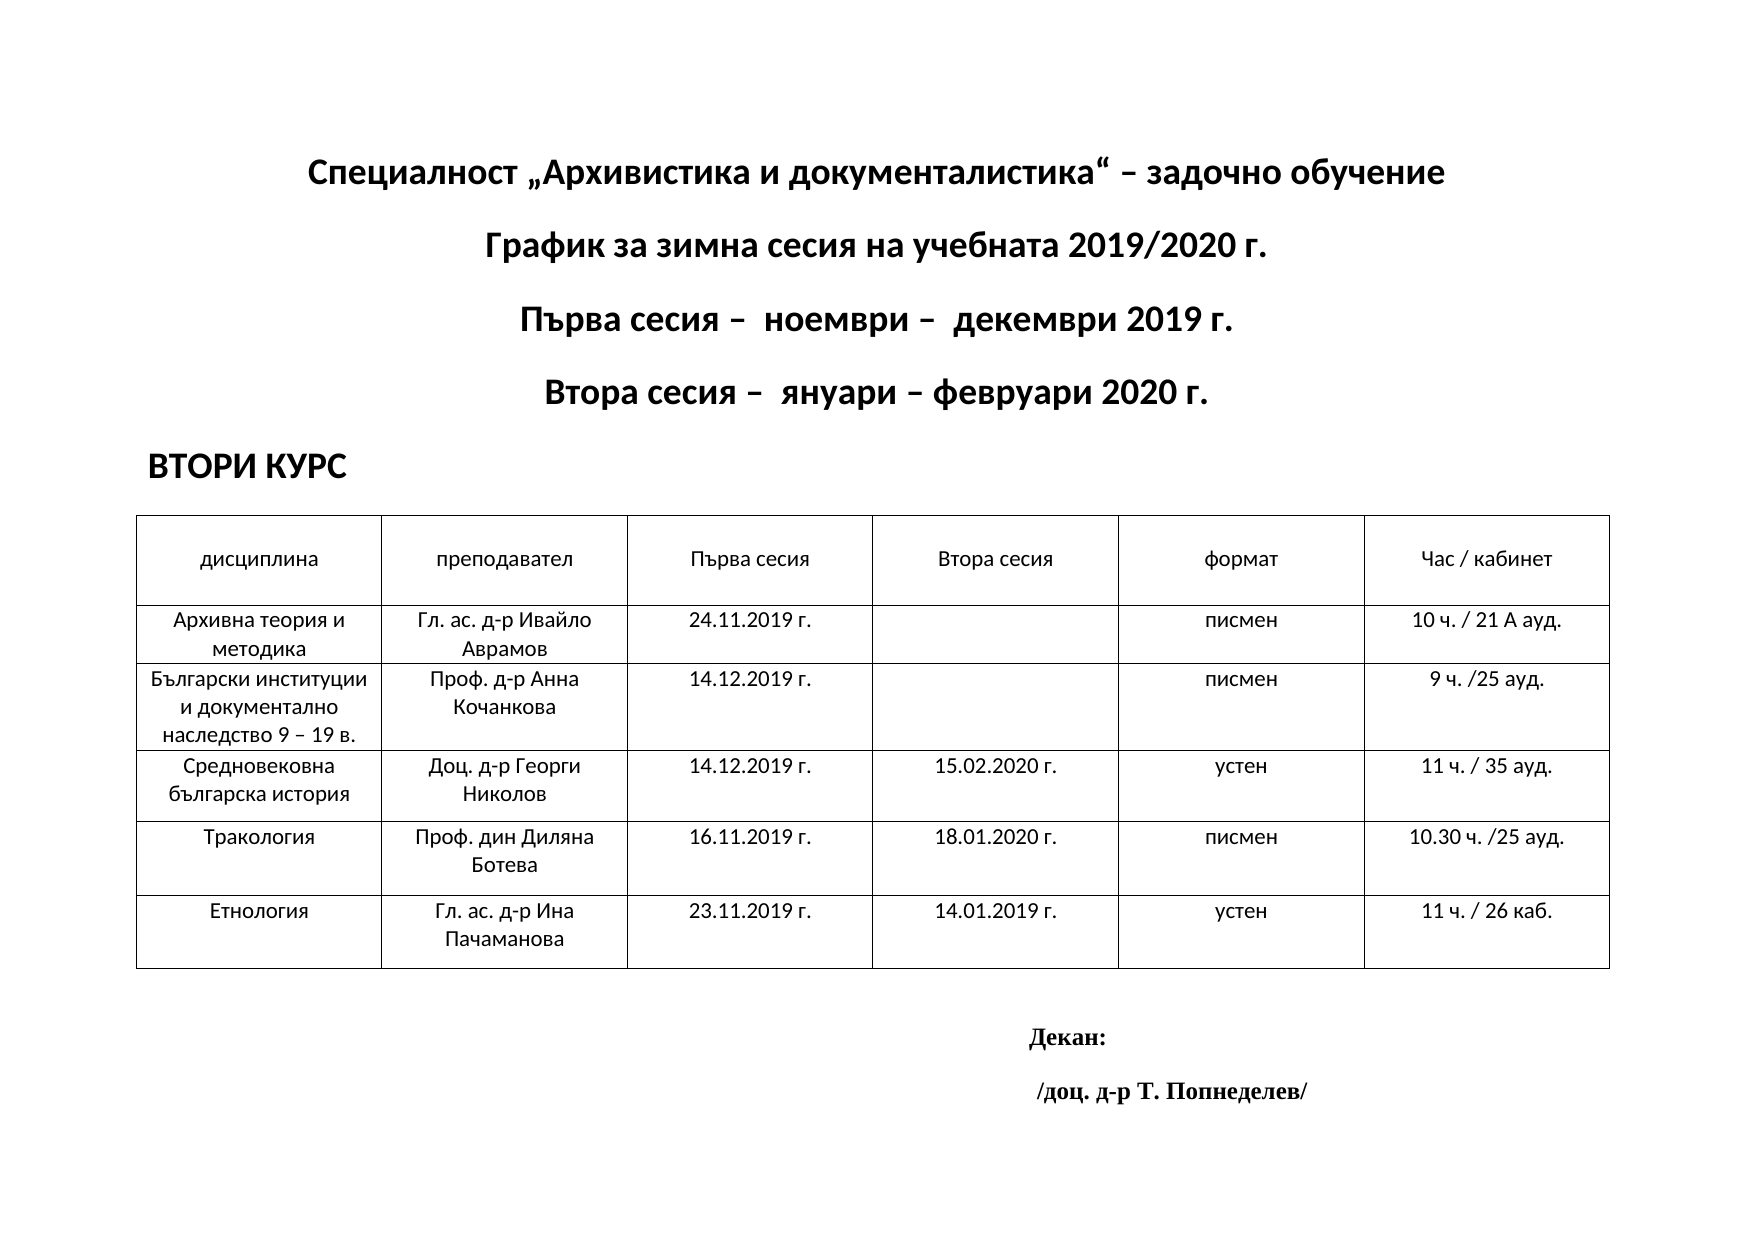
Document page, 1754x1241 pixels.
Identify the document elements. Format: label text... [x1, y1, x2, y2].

table_cell писмен [1119, 664, 1364, 750]
text График за зимна сесия на учебната 2019/2020 г. [148, 221, 1606, 267]
table_cell Гл. ас. д-р Ина Пачаманова [382, 896, 627, 968]
table_header преподавател [382, 516, 627, 604]
table_cell 24.11.2019 г. [628, 606, 872, 663]
text ВТОРИ КУРС [148, 442, 1606, 488]
table_cell 14.12.2019 г. [628, 751, 872, 821]
table_cell Проф. дин Диляна Ботева [382, 822, 627, 895]
table_cell [873, 664, 1118, 750]
table_cell 14.12.2019 г. [628, 664, 872, 750]
table_cell писмен [1119, 822, 1364, 895]
table_cell Тракология [137, 822, 381, 895]
table_header дисциплина [137, 516, 381, 604]
table_header Първа сесия [628, 516, 872, 604]
table_cell 23.11.2019 г. [628, 896, 872, 968]
text Втора сесия – януари – февруари 2020 г. [148, 368, 1606, 414]
text Първа сесия – ноември – декември 2019 г. [148, 295, 1606, 341]
table_cell Средновековна българска история [137, 751, 381, 821]
text /доц. д-р Т. Попнеделев/ [148, 1076, 1606, 1105]
table_cell устен [1119, 751, 1364, 821]
table_cell 10.30 ч. /25 ауд. [1365, 822, 1609, 895]
table_cell Проф. д-р Анна Кочанкова [382, 664, 627, 750]
table_cell 15.02.2020 г. [873, 751, 1118, 821]
text Специалност „Архивистика и документалистика“ – задочно обучение [148, 148, 1606, 193]
table_cell 16.11.2019 г. [628, 822, 872, 895]
table_header Втора сесия [873, 516, 1118, 604]
table_cell устен [1119, 896, 1364, 968]
table_cell писмен [1119, 606, 1364, 663]
table_cell Гл. ас. д-р Ивайло Аврамов [382, 606, 627, 663]
table_header формат [1119, 516, 1364, 604]
table_header Час / кабинет [1365, 516, 1609, 604]
table_cell 14.01.2019 г. [873, 896, 1118, 968]
table_cell 10 ч. / 21 А ауд. [1365, 606, 1609, 663]
table_cell Архивна теория и методика [137, 606, 381, 663]
table_cell Етнология [137, 896, 381, 968]
table_cell 9 ч. /25 ауд. [1365, 664, 1609, 750]
table_cell Доц. д-р Георги Николов [382, 751, 627, 821]
text Декан: [148, 1022, 1606, 1051]
table_cell 11 ч. / 35 ауд. [1365, 751, 1609, 821]
table_cell [873, 606, 1118, 663]
table_cell 18.01.2020 г. [873, 822, 1118, 895]
table_cell Български институции и документално наследство 9 – 19 в. [137, 664, 381, 750]
table_cell 11 ч. / 26 каб. [1365, 896, 1609, 968]
